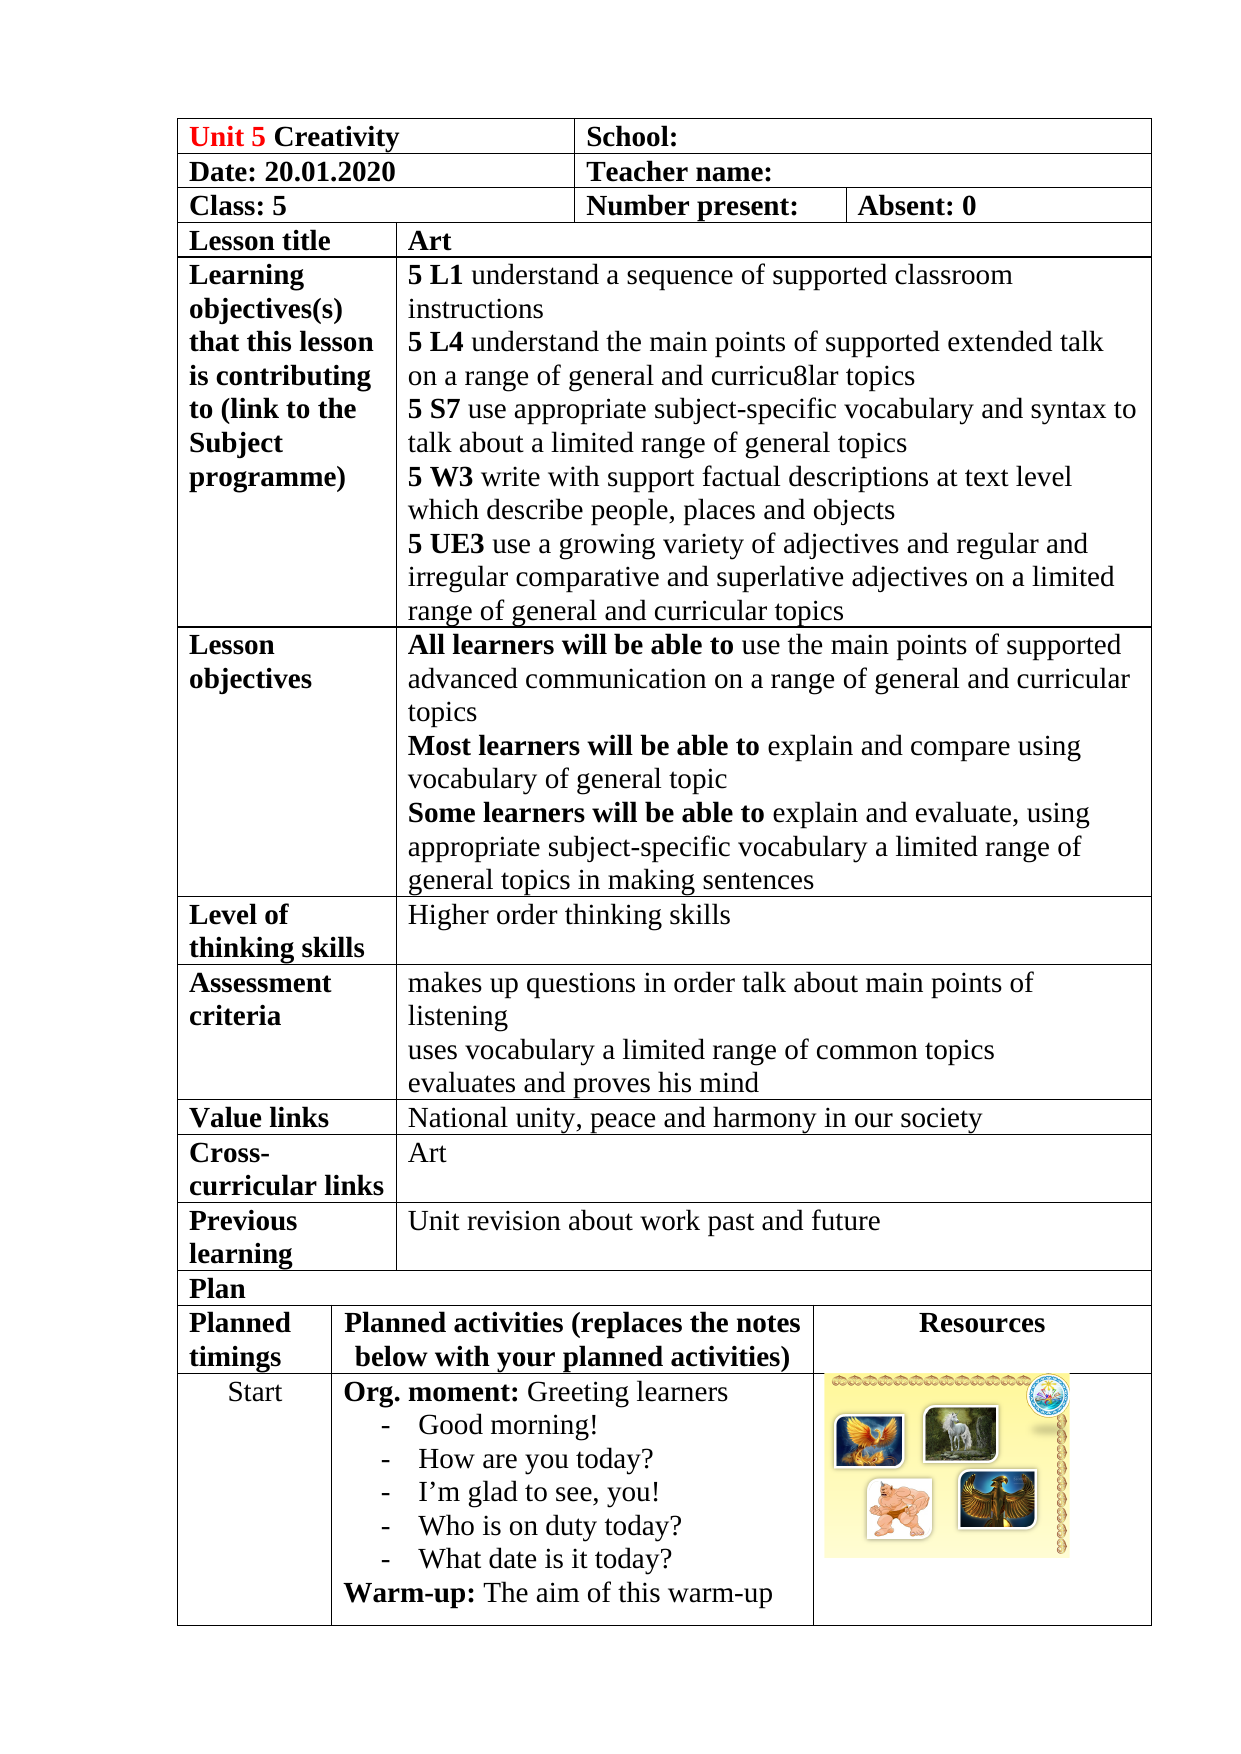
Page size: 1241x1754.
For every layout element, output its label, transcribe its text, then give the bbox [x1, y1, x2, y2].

table_cell Resources [814, 1306, 1151, 1373]
table_cell Art [397, 1135, 1151, 1202]
table_cell 5 L1 understand a sequence of supported classroom instructions 5 L4 understand the main points of supported extended talk on a range of general and curricu8lar topics 5 S7 use appropriate subject-specific vocabulary and syntax to talk about a limited range of general topics 5 W3 write with support factual descriptions at text level which describe people, places and objects 5 UE3 use a growing variety of adjectives and regular and irregular comparative and superlative adjectives on a limited range of general and curricular topics [397, 258, 1151, 626]
table_header School: [575, 119, 1151, 153]
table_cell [332, 1374, 813, 1625]
table_cell National unity, peace and harmony in our society [397, 1100, 1151, 1134]
picture [824, 1373, 1070, 1558]
table_cell Value links [178, 1100, 396, 1134]
table_cell Cross-curricular links [178, 1135, 396, 1202]
table_cell Planned timings [178, 1306, 331, 1373]
table_cell Learning objectives(s) that this lesson is contributing to (link to the Subject programme) [178, 258, 396, 626]
table_cell Teacher name: [575, 154, 1151, 187]
table_cell All learners will be able to use the main points of supported advanced communication on a range of general and curricular topics Most learners will be able to explain and compare using vocabulary of general topic Some learners will be able to explain and evaluate, using appropriate subject-specific vocabulary a limited range of general topics in making sentences [397, 628, 1151, 896]
table_cell Plan [178, 1271, 1151, 1304]
table_cell Planned activities (replaces the notes below with your planned activities) [332, 1306, 813, 1373]
table_cell makes up questions in order talk about main points of listening uses vocabulary a limited range of common topics evaluates and proves his mind [397, 965, 1151, 1099]
table_cell Number present: [575, 188, 846, 222]
table_cell Previous learning [178, 1203, 396, 1270]
table_cell Lesson title [178, 223, 396, 256]
table_cell Assessment criteria [178, 965, 396, 1099]
table_cell Absent: 0 [847, 188, 1151, 222]
table_cell Art [397, 223, 1151, 256]
table_cell Start [178, 1374, 331, 1625]
table_cell Class: 5 [178, 188, 574, 222]
table_cell Higher order thinking skills [397, 897, 1151, 964]
table_cell Date: 20.01.2020 [178, 154, 574, 187]
table_cell Unit revision about work past and future [397, 1203, 1151, 1270]
table_cell Level of thinking skills [178, 897, 396, 964]
table_cell Lesson objectives [178, 628, 396, 896]
table_header Unit 5 Creativity [178, 119, 574, 153]
table_cell [814, 1374, 1151, 1625]
